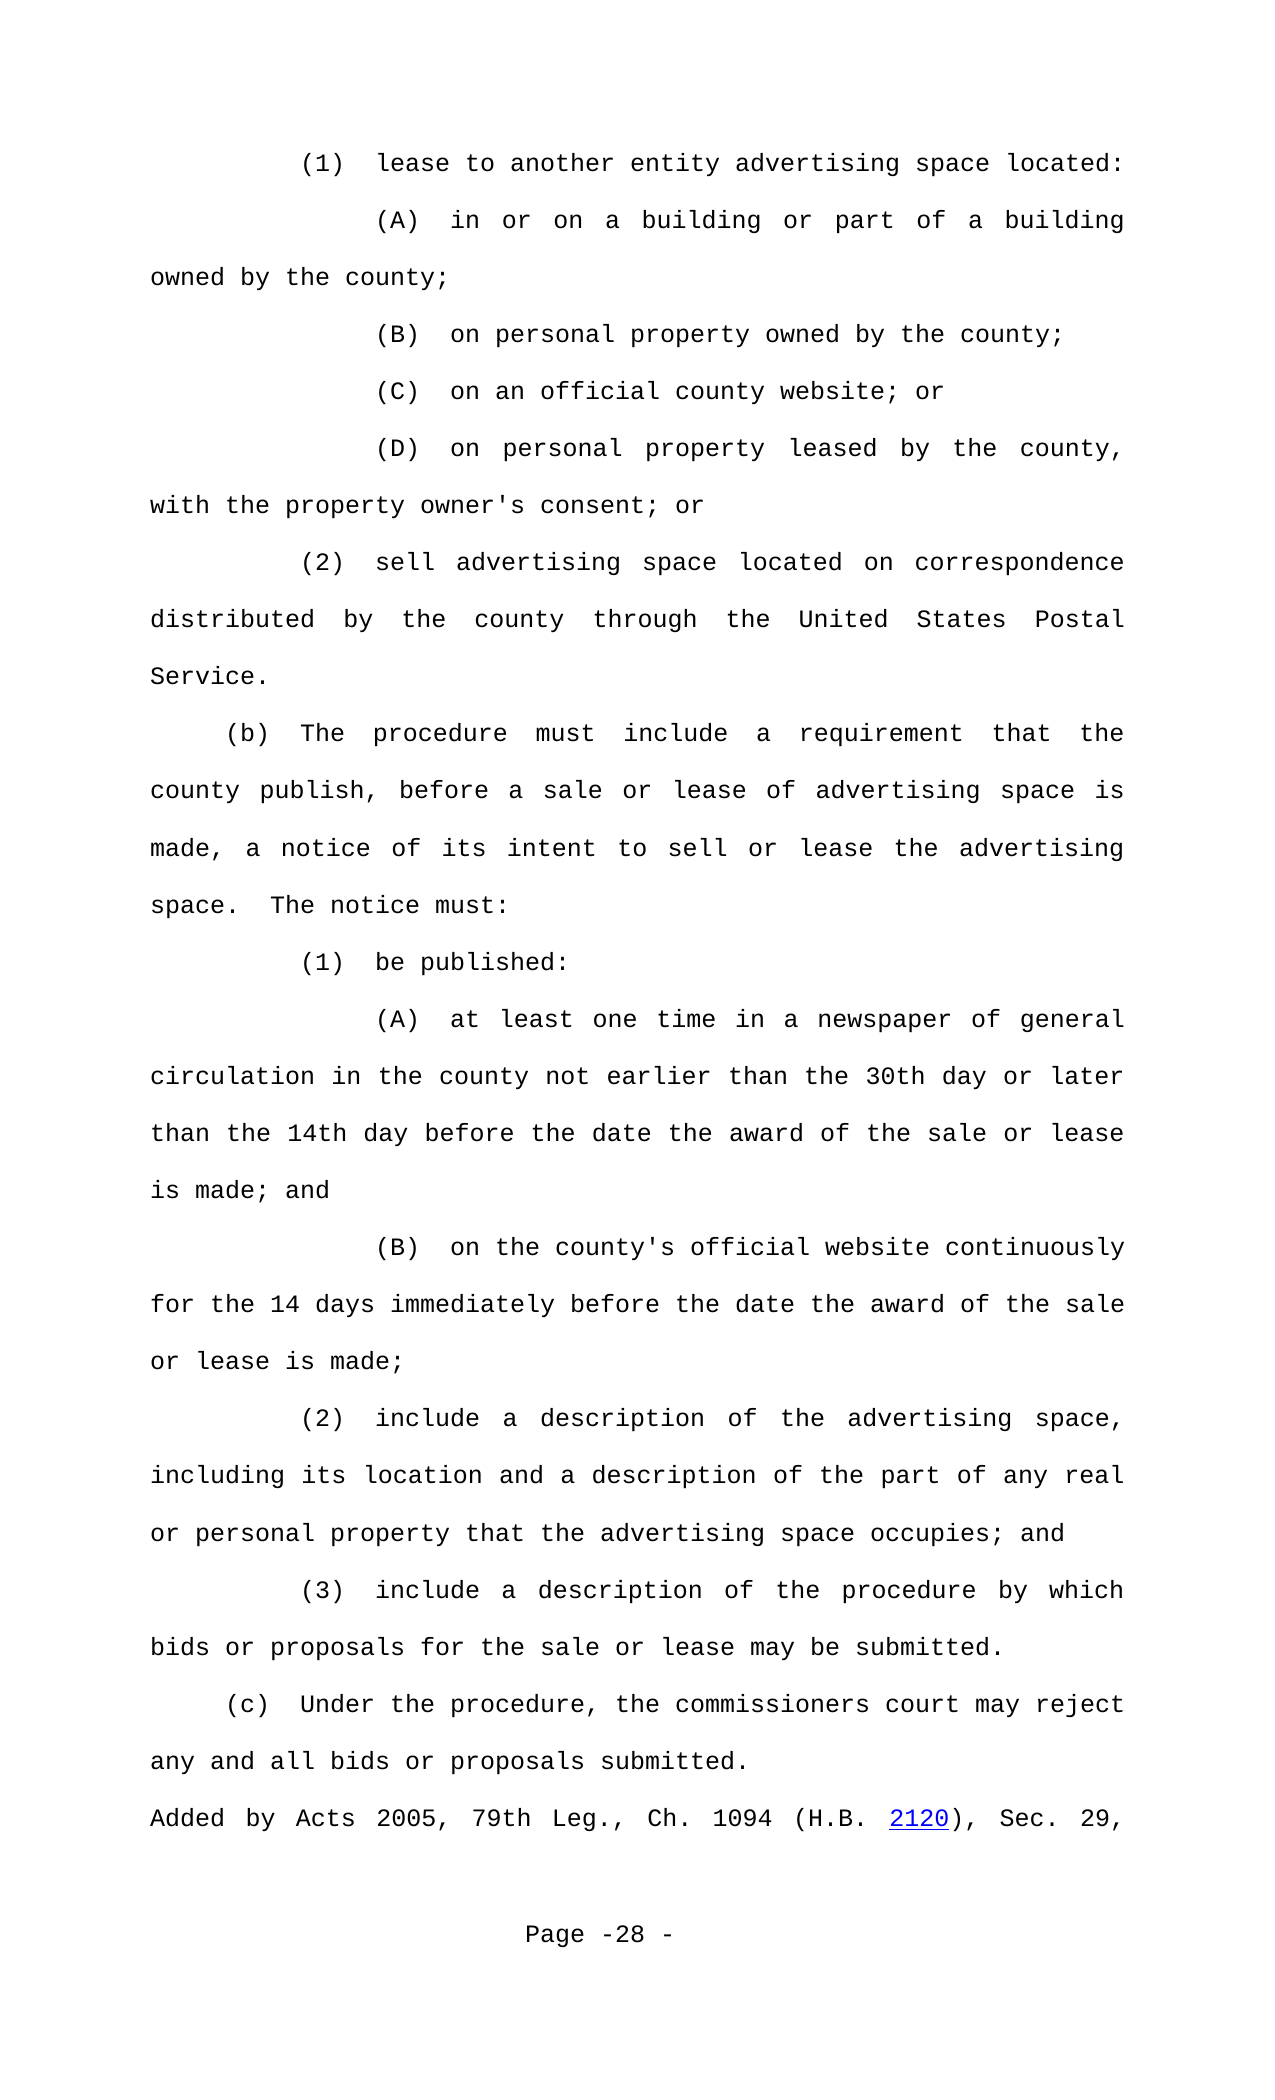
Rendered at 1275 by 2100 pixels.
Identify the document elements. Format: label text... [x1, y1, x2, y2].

text (b) The procedure must include a requirement that the county publish, before a sale or lease of advertising space is made, a notice of its intent to sell or lease the advertising space. The notice must: [150, 721, 1125, 921]
text (A) in or on a building or part of a building owned by the county; [150, 207, 1125, 293]
text (3) include a description of the procedure by which bids or proposals for the sale or lease may be submitted. [150, 1577, 1125, 1663]
text (1) lease to another entity advertising space located: [150, 150, 1125, 178]
text (2) sell advertising space located on correspondence distributed by the county through the United States Postal Service. [150, 549, 1125, 692]
text (B) on the county's official website continuously for the 14 days immediately before the date the award of the sale or lease is made; [150, 1234, 1125, 1377]
text (B) on personal property owned by the county; [150, 321, 1125, 350]
text (c) Under the procedure, the commissioners court may reject any and all bids or proposals submitted. [150, 1691, 1125, 1777]
text (C) on an official county website; or [150, 378, 1125, 407]
text (D) on personal property leased by the county, with the property owner's consent; or [150, 435, 1125, 521]
text (A) at least one time in a newspaper of general circulation in the county not earlier than the 30th day or later than the 14th day before the date the award of the sale or lease is made; and [150, 1006, 1125, 1206]
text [150, 1805, 1125, 1834]
text (2) include a description of the advertising space, including its location and a description of the part of any real or personal property that the advertising space occupies; and [150, 1406, 1125, 1548]
text (1) be published: [150, 949, 1125, 978]
